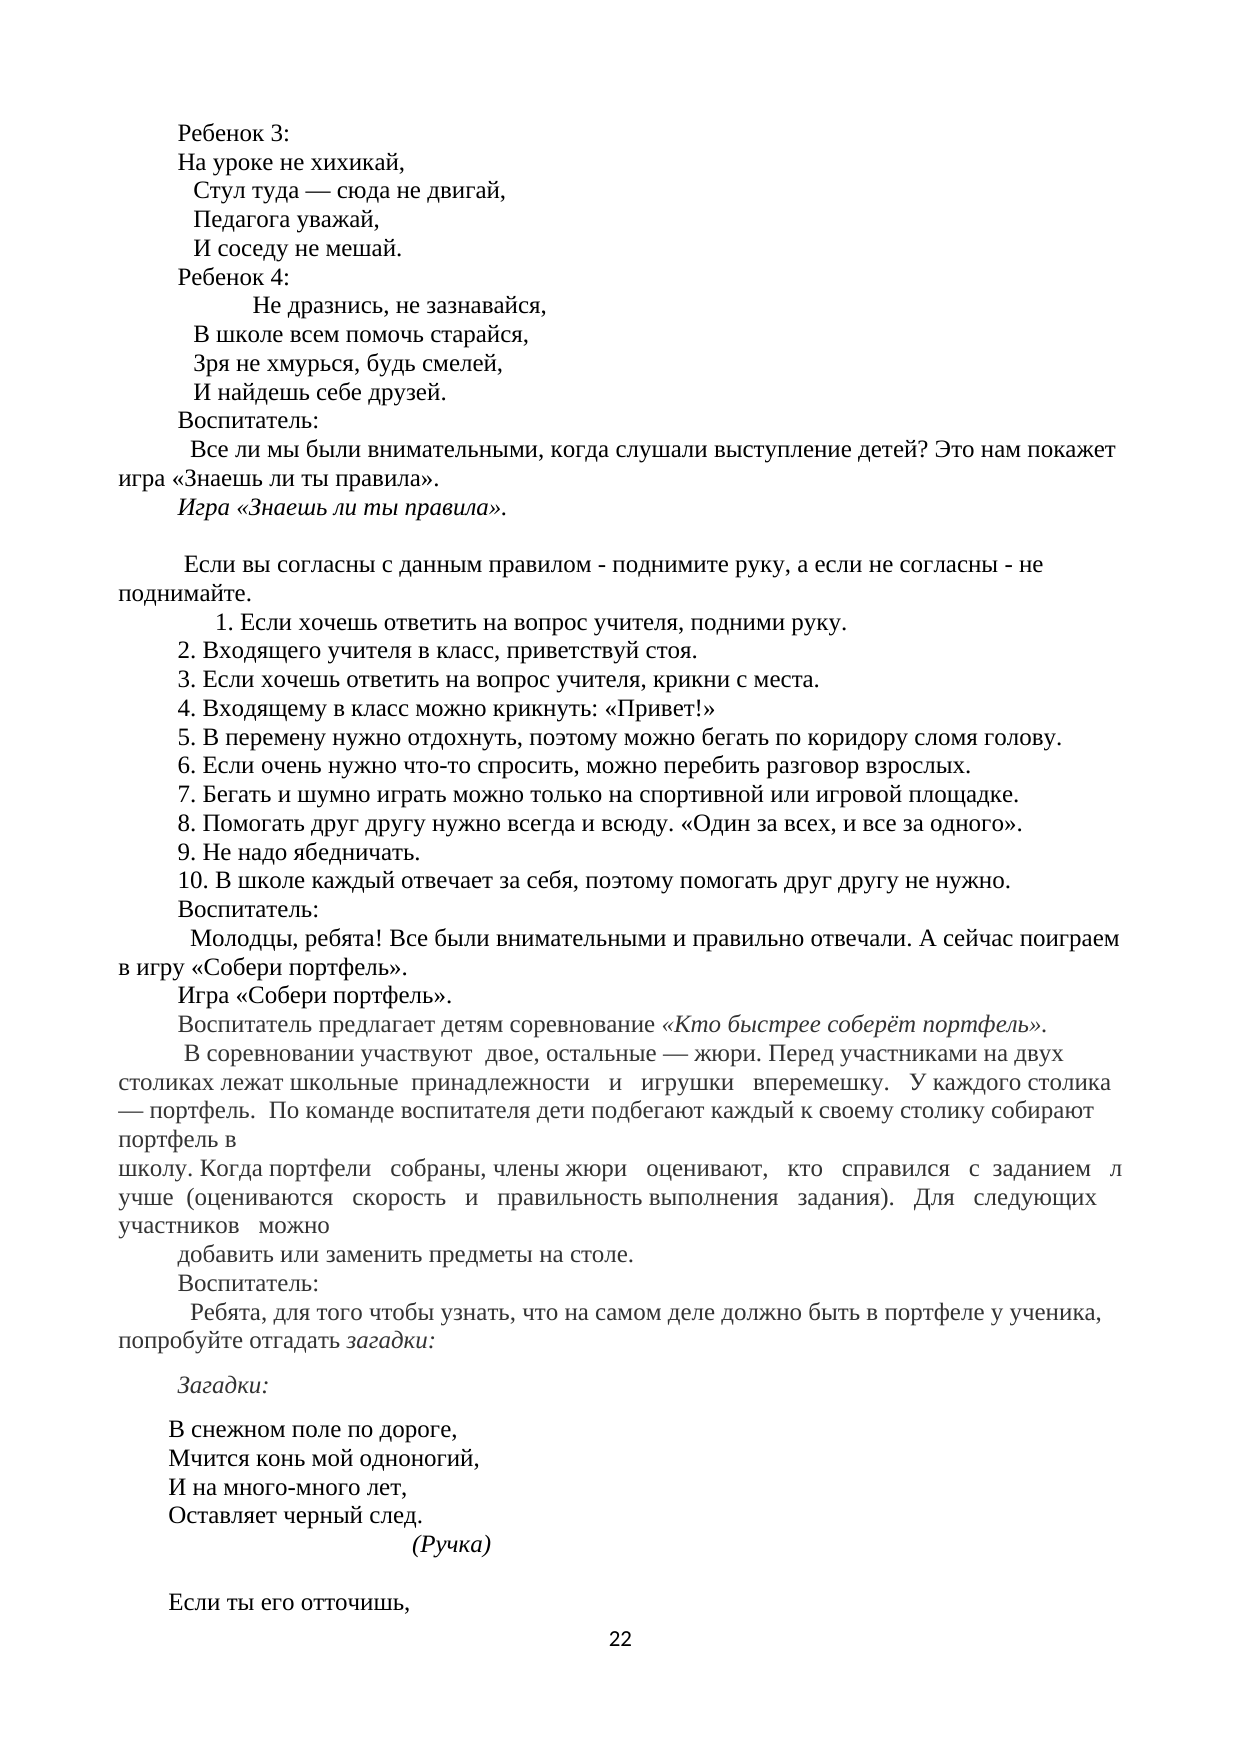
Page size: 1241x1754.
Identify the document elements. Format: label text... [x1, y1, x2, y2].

text Загадки: [118, 1370, 1122, 1399]
text 10. В школе каждый отвечает за себя, поэтому помогать друг другу не нужно. [118, 866, 1122, 894]
text В соревновании участвуют двое, остальные — жюри. Перед участниками на двух столиках лежат школьные принадлежности и игрушки вперемешку. У каждого столика — портфель. По команде воспитателя дети подбегают каждый к своему столику собирают портфель в школу. Когда портфели собраны, члены жюри оценивают, кто справился с заданием лучше (оцениваются скорость и правильность выполнения задания). Для следующих участников можно [118, 1038, 1122, 1239]
text 3. Если хочешь ответить на вопрос учителя, крикни с места. [118, 664, 1122, 693]
text Воспитатель: [118, 406, 1122, 434]
text Не дразнись, не зазнавайся, В школе всем помочь старайся, Зря не хмурься, будь смелей, И найдешь себе друзей. [118, 291, 1122, 406]
text Игра «Знаешь ли ты правила». [118, 492, 1122, 521]
text 4. Входящему в класс можно крикнуть: «Привет!» [118, 693, 1122, 722]
text 7. Бегать и шумно играть можно только на спортивной или игровой площадке. [118, 779, 1122, 808]
text Воспитатель: [118, 894, 1122, 923]
text 6. Если очень нужно что-то спросить, можно перебить разговор взрослых. [118, 751, 1122, 779]
text Ребенок 4: [118, 262, 1122, 291]
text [118, 1414, 1122, 1616]
text Ребята, для того чтобы узнать, что на самом деле должно быть в портфеле у ученика, попробуйте отгадать загадки: [118, 1297, 1122, 1354]
text Воспитатель предлагает детям соревнование «Кто быстрее соберёт портфель». [118, 1009, 1122, 1038]
text 1. Если хочешь ответить на вопрос учителя, подними руку. [118, 607, 1122, 636]
text 9. Не надо ябедничать. [118, 837, 1122, 866]
text Молодцы, ребята! Все были внимательными и правильно отвечали. А сейчас поиграем в игру «Собери портфель». [118, 923, 1122, 981]
text Все ли мы были внимательными, когда слушали выступление детей? Это нам покажет игра «Знаешь ли ты правила». [118, 434, 1122, 492]
text добавить или заменить предметы на столе. [118, 1239, 1122, 1268]
text Если вы согласны с данным правилом - поднимите руку, а если не согласны - не поднимайте. [118, 549, 1122, 607]
text 8. Помогать друг другу нужно всегда и всюду. «Один за всех, и все за одного». [118, 808, 1122, 837]
text 2. Входящего учителя в класс, приветствуй стоя. [118, 636, 1122, 664]
text 5. В перемену нужно отдохнуть, поэтому можно бегать по коридору сломя голову. [118, 722, 1122, 751]
text На уроке не хихикай, Стул туда — сюда не двигай, Педагога уважай, И соседу не мешай. [118, 147, 1122, 262]
text Игра «Собери портфель». [118, 981, 1122, 1009]
text Ребенок 3: [118, 118, 1122, 147]
text Воспитатель: [118, 1268, 1122, 1297]
